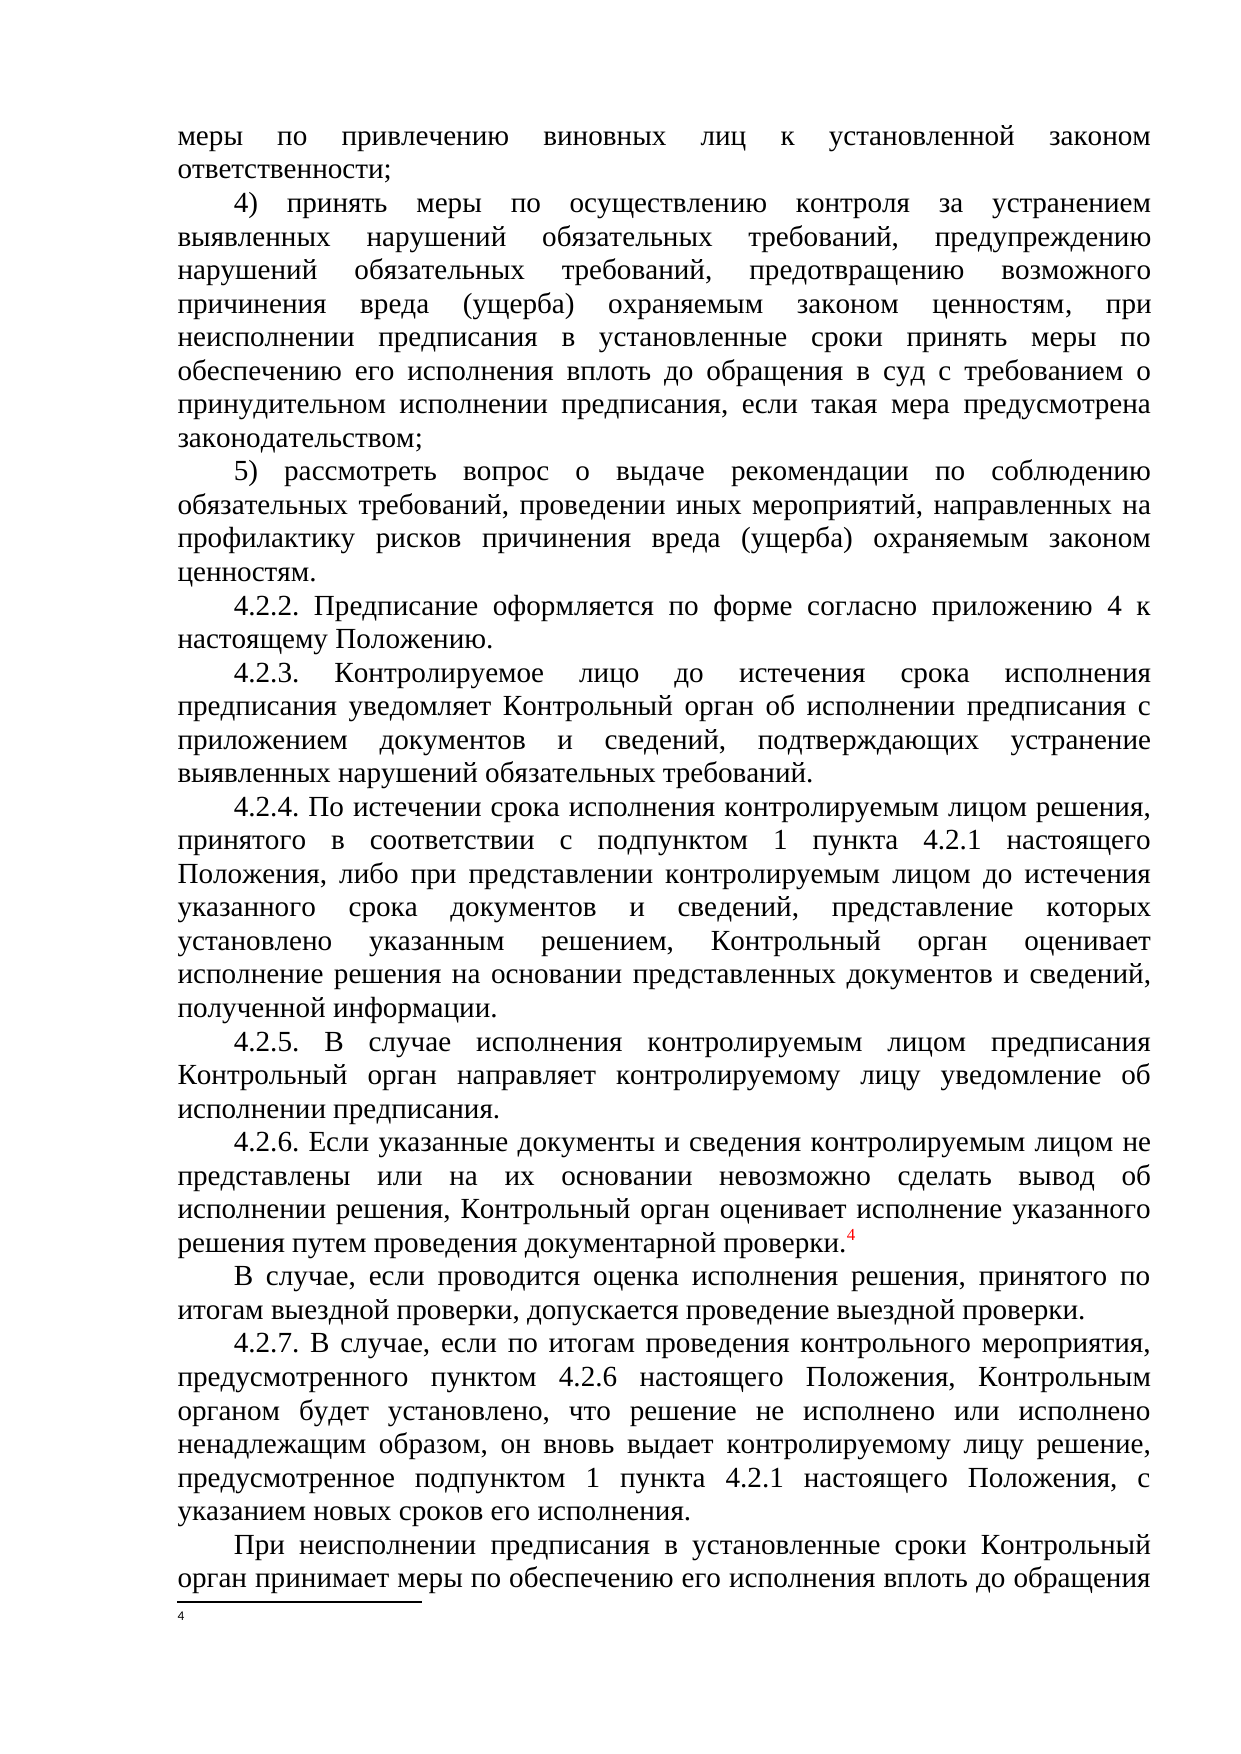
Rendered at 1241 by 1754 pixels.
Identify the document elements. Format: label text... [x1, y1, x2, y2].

text 4.2.4. По истечении срока исполнения контролируемым лицом решения, принятого в соответствии с подпунктом 1 пункта 4.2.1 настоящего Положения, либо при представлении контролируемым лицом до истечения указанного срока документов и сведений, представление которых установлено указанным решением, Контрольный орган оценивает исполнение решения на основании представленных документов и сведений, полученной информации. [177, 789, 1152, 1024]
text 4) принять меры по осуществлению контроля за устранением выявленных нарушений обязательных требований, предупреждению нарушений обязательных требований, предотвращению возможного причинения вреда (ущерба) охраняемым законом ценностям, при неисполнении предписания в установленные сроки принять меры по обеспечению его исполнения вплоть до обращения в суд с требованием о принудительном исполнении предписания, если такая мера предусмотрена законодательством; [177, 185, 1152, 453]
text 4.2.3. Контролируемое лицо до истечения срока исполнения предписания уведомляет Контрольный орган об исполнении предписания с приложением документов и сведений, подтверждающих устранение выявленных нарушений обязательных требований. [177, 655, 1152, 789]
text 4.2.2. Предписание оформляется по форме согласно приложению 4 к настоящему Положению. [177, 588, 1152, 655]
text 4.2.7. В случае, если по итогам проведения контрольного мероприятия, предусмотренного пунктом 4.2.6 настоящего Положения, Контрольным органом будет установлено, что решение не исполнено или исполнено ненадлежащим образом, он вновь выдает контролируемому лицу решение, предусмотренное подпунктом 1 пункта 4.2.1 настоящего Положения, с указанием новых сроков его исполнения. [177, 1326, 1152, 1527]
text 4.2.5. В случае исполнения контролируемым лицом предписания Контрольный орган направляет контролируемому лицу уведомление об исполнении предписания. [177, 1024, 1152, 1124]
text 4.2.6. Если указанные документы и сведения контролируемым лицом не представлены или на их основании невозможно сделать вывод об исполнении решения, Контрольный орган оценивает исполнение указанного решения путем проведения документарной проверки. [177, 1124, 1152, 1258]
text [177, 1527, 1152, 1594]
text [177, 118, 1152, 185]
text 5) рассмотреть вопрос о выдаче рекомендации по соблюдению обязательных требований, проведении иных мероприятий, направленных на профилактику рисков причинения вреда (ущерба) охраняемым законом ценностям. [177, 453, 1152, 588]
text В случае, если проводится оценка исполнения решения, принятого по итогам выездной проверки, допускается проведение выездной проверки. [177, 1258, 1152, 1326]
